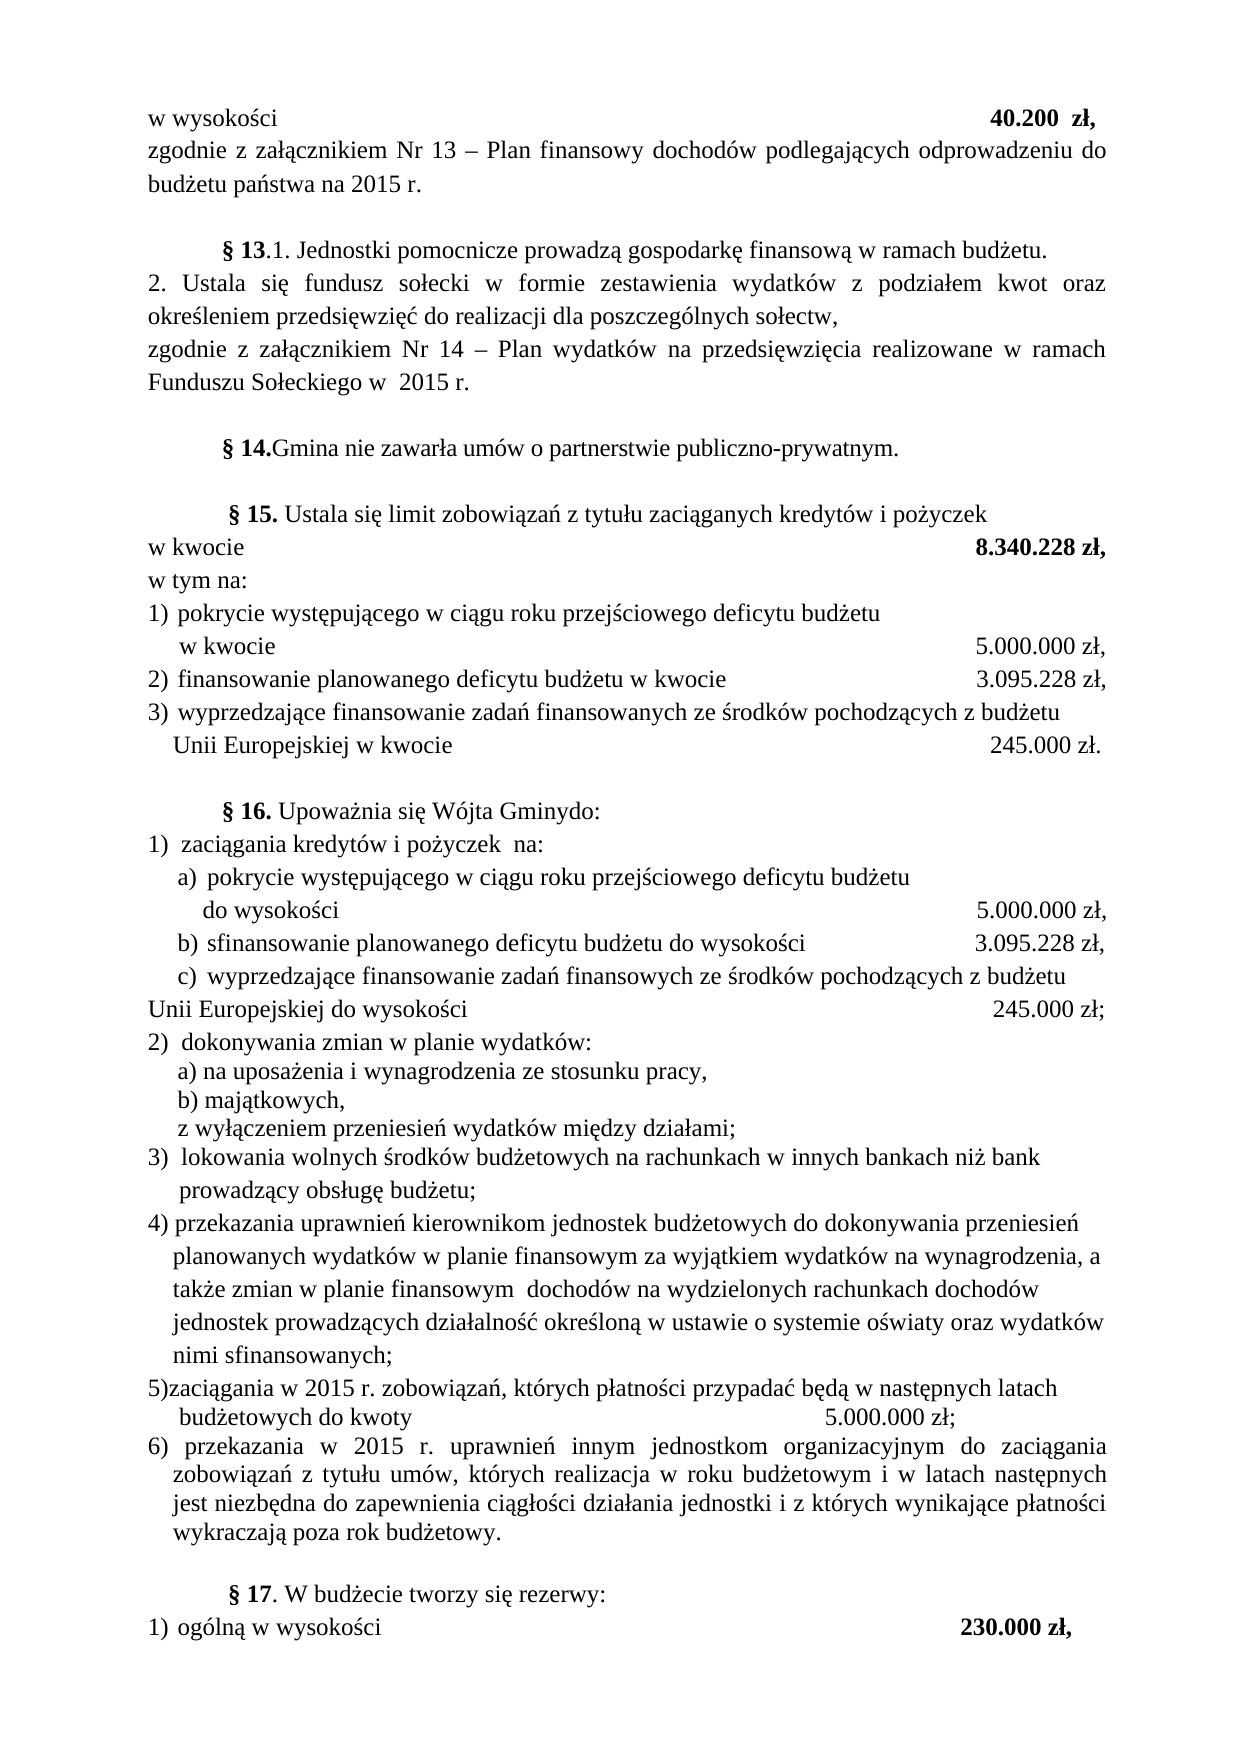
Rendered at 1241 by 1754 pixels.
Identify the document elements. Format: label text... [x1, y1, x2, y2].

list finansowanie planowanego deficytu budżetu w kwocie 3.095.228 zł, [148, 664, 1107, 693]
text § 17. W budżecie tworzy się rezerwy: [148, 1579, 1107, 1608]
list pokrycie występującego w ciągu roku przejściowego deficytu budżetu [177, 862, 1107, 891]
list ogólną w wysokości 230.000 zł, [148, 1612, 1107, 1641]
text w wysokości 40.200 zł, [148, 103, 1107, 131]
text § 15. Ustala się limit zobowiązań z tytułu zaciąganych kredytów i pożyczek [148, 499, 1107, 528]
text jednostek prowadzących działalność określoną w ustawie o systemie oświaty oraz wydatków [148, 1307, 1107, 1336]
text prowadzący obsługę budżetu; [148, 1175, 1107, 1204]
list pokrycie występującego w ciągu roku przejściowego deficytu budżetu [148, 598, 1107, 627]
text 3) lokowania wolnych środków budżetowych na rachunkach w innych bankach niż bank [148, 1142, 1107, 1171]
text w kwocie 5.000.000 zł, [148, 631, 1107, 660]
list wyprzedzające finansowanie zadań finansowanych ze środków pochodzących z budżetu [148, 697, 1107, 726]
text b) majątkowych, [177, 1085, 1107, 1113]
text planowanych wydatków w planie finansowym za wyjątkiem wydatków na wynagrodzenia, a [148, 1241, 1107, 1270]
text Unii Europejskiej do wysokości 245.000 zł; [148, 994, 1107, 1023]
text budżetowych do kwoty 5.000.000 zł; [148, 1402, 1107, 1431]
text zgodnie z załącznikiem Nr 13 – Plan finansowy dochodów podlegających odprowadzeniu do budżetu państwa na 2015 r. [148, 136, 1107, 197]
text także zmian w planie finansowym dochodów na wydzielonych rachunkach dochodów [148, 1274, 1107, 1303]
text 6) przekazania w 2015 r. uprawnień innym jednostkom organizacyjnym do zaciągania zobowiązań z tytułu umów, których realizacja w roku budżetowym i w latach następnych jest niezbędna do zapewnienia ciągłości działania jednostki i z których wynikające płatności wykraczają poza rok budżetowy. [148, 1431, 1107, 1546]
text § 13.1. Jednostki pomocnicze prowadzą gospodarkę finansową w ramach budżetu. [222, 235, 1107, 263]
text do wysokości 5.000.000 zł, [177, 895, 1107, 924]
text 4) przekazania uprawnień kierownikom jednostek budżetowych do dokonywania przeniesień [148, 1208, 1107, 1237]
text Unii Europejskiej w kwocie 245.000 zł. [148, 730, 1107, 759]
text zgodnie z załącznikiem Nr 14 – Plan wydatków na przedsięwzięcia realizowane w ramach Funduszu Sołeckiego w 2015 r. [148, 334, 1107, 396]
list wyprzedzające finansowanie zadań finansowych ze środków pochodzących z budżetu [148, 961, 1107, 990]
text 5)zaciągania w 2015 r. zobowiązań, których płatności przypadać będą w następnych latach [148, 1373, 1107, 1402]
text § 14.Gmina nie zawarła umów o partnerstwie publiczno-prywatnym. [148, 433, 1107, 462]
text z wyłączeniem przeniesień wydatków między działami; [177, 1113, 1107, 1142]
text 1) zaciągania kredytów i pożyczek na: [148, 829, 1107, 858]
text w kwocie 8.340.228 zł, w tym na: [148, 532, 1107, 594]
text nimi sfinansowanych; [148, 1340, 1107, 1369]
text § 16. Upoważnia się Wójta Gminydo: [148, 796, 1107, 825]
text a) na uposażenia i wynagrodzenia ze stosunku pracy, [177, 1056, 1107, 1085]
list sfinansowanie planowanego deficytu budżetu do wysokości 3.095.228 zł, [177, 928, 1107, 957]
text 2) dokonywania zmian w planie wydatków: [148, 1027, 1107, 1056]
text 2. Ustala się fundusz sołecki w formie zestawienia wydatków z podziałem kwot oraz określeniem przedsięwzięć do realizacji dla poszczególnych sołectw, [148, 268, 1107, 329]
